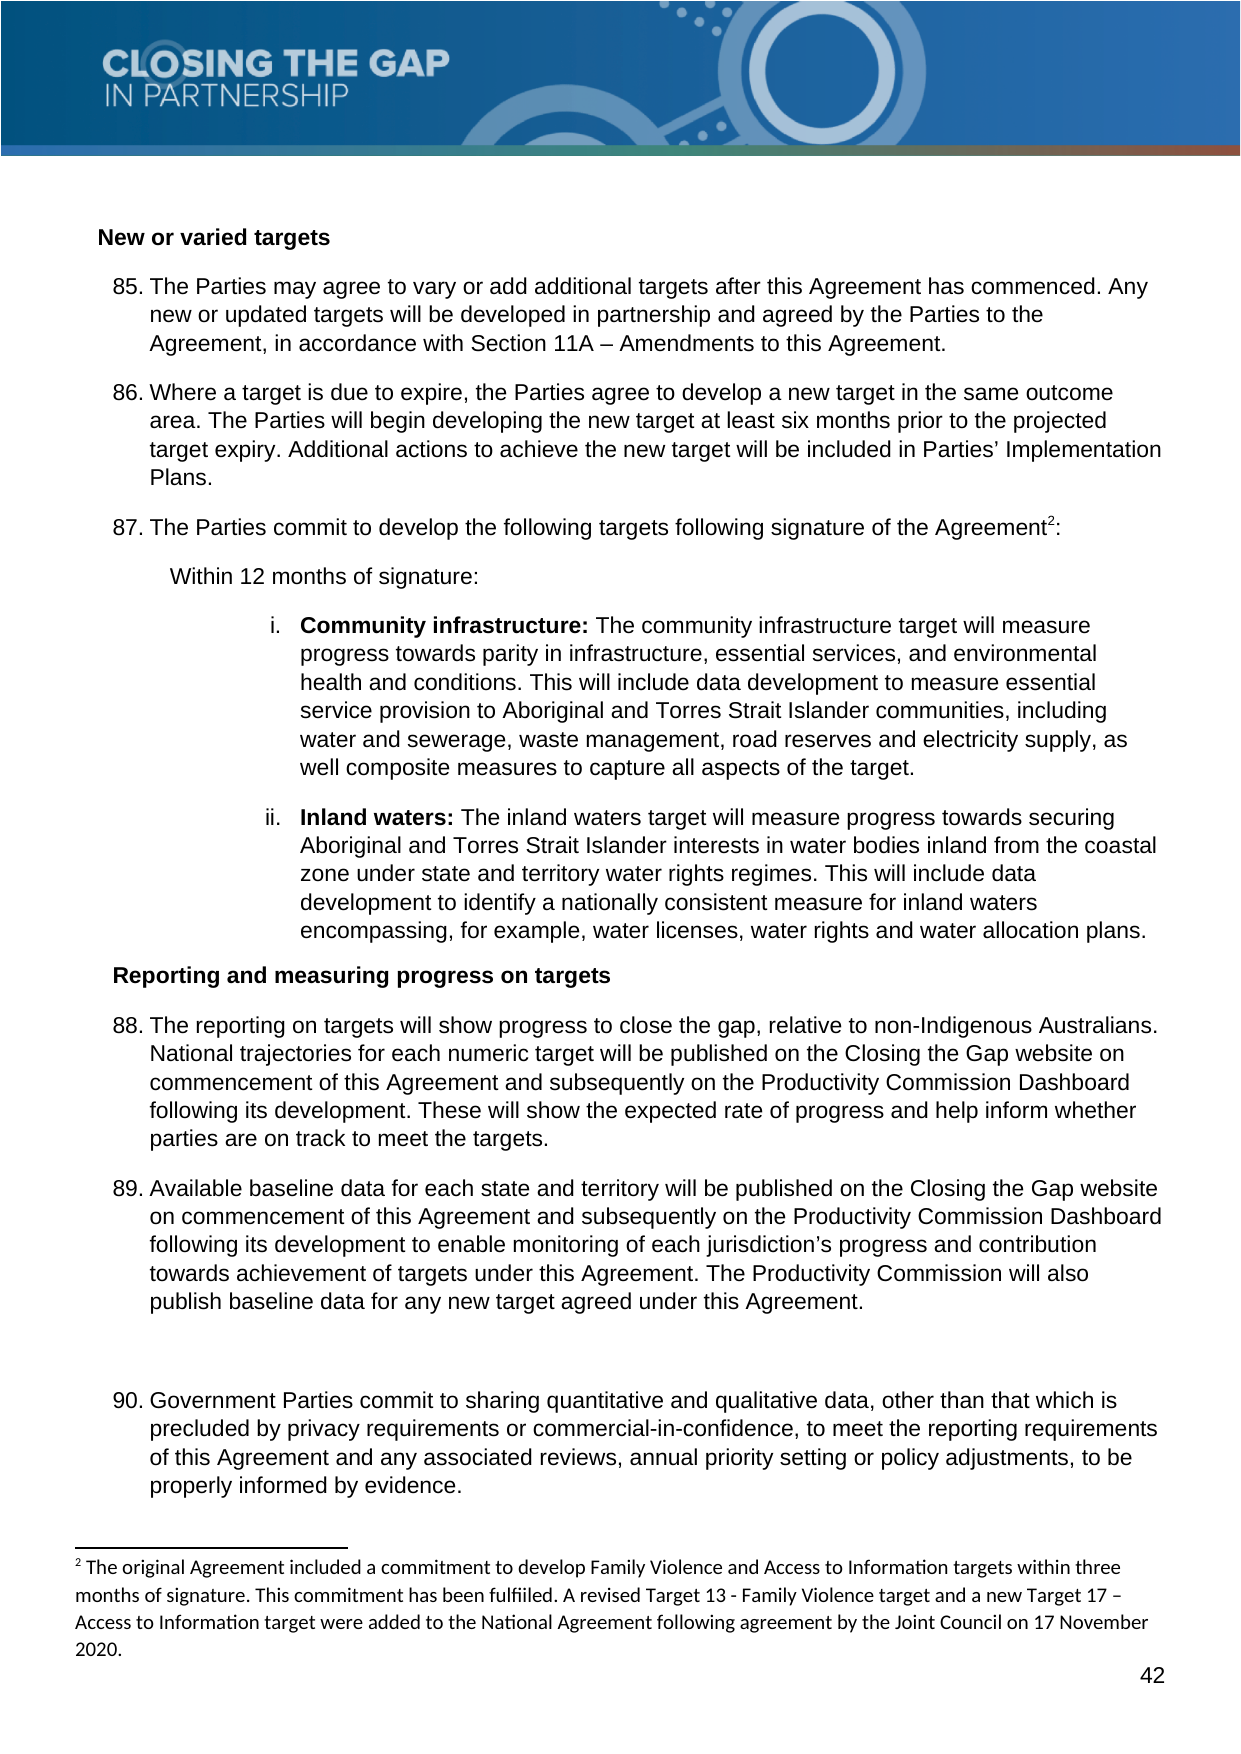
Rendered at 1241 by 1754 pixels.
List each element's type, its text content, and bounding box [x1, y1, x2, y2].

list Community infrastructure: The community infrastructure target will measure progress towards parity in infrastructure, essential services, and environmental health and conditions. This will include data development to measure essential service provision to Aboriginal and Torres Strait Islander communities, including water and sewerage, waste management, road reserves and electricity supply, as well composite measures to capture all aspects of the target. [281, 612, 1165, 781]
list Available baseline data for each state and territory will be published on the Closing the Gap website on commencement of this Agreement and subsequently on the Productivity Commission Dashboard following its development to enable monitoring of each jurisdiction’s progress and contribution towards achievement of targets under this Agreement. The Productivity Commission will also publish baseline data for any new target agreed under this Agreement. [112, 1174, 1165, 1315]
list Inland waters: The inland waters target will measure progress towards securing Aboriginal and Torres Strait Islander interests in water bodies inland from the coastal zone under state and territory water rights regimes. This will include data development to identify a nationally consistent measure for inland waters encompassing, for example, water licenses, water rights and water allocation plans. [281, 803, 1165, 943]
list Where a target is due to expire, the Parties agree to develop a new target in the same outcome area. The Parties will begin developing the new target at least six months prior to the projected target expiry. Additional actions to achieve the new target will be included in Parties’ Implementation Plans. [112, 379, 1165, 491]
picture [1, 1, 1241, 156]
list The Parties commit to develop the following targets following signature of the Agreement: [112, 513, 1165, 540]
list The Parties may agree to vary or add additional targets after this Agreement has commenced. Any new or updated targets will be developed in partnership and agreed by the Parties to the Agreement, in accordance with Section 11A – Amendments to this Agreement. [112, 273, 1165, 356]
list Within 12 months of signature: [169, 563, 1165, 589]
list Government Parties commit to sharing quantitative and qualitative data, other than that which is precluded by privacy requirements or commercial-in-confidence, to meet the reporting requirements of this Agreement and any associated reviews, annual priority setting or policy adjustments, to be properly informed by evidence. [112, 1387, 1165, 1498]
list The reporting on targets will show progress to close the gap, relative to non-Indigenous Australians. National trajectories for each numeric target will be published on the Closing the Gap website on commencement of this Agreement and subsequently on the Productivity Commission Dashboard following its development. These will show the expected rate of progress and help inform whether parties are on track to meet the targets. [112, 1012, 1165, 1152]
text Reporting and measuring progress on targets [90, 962, 1165, 989]
text New or varied targets [75, 223, 1165, 250]
